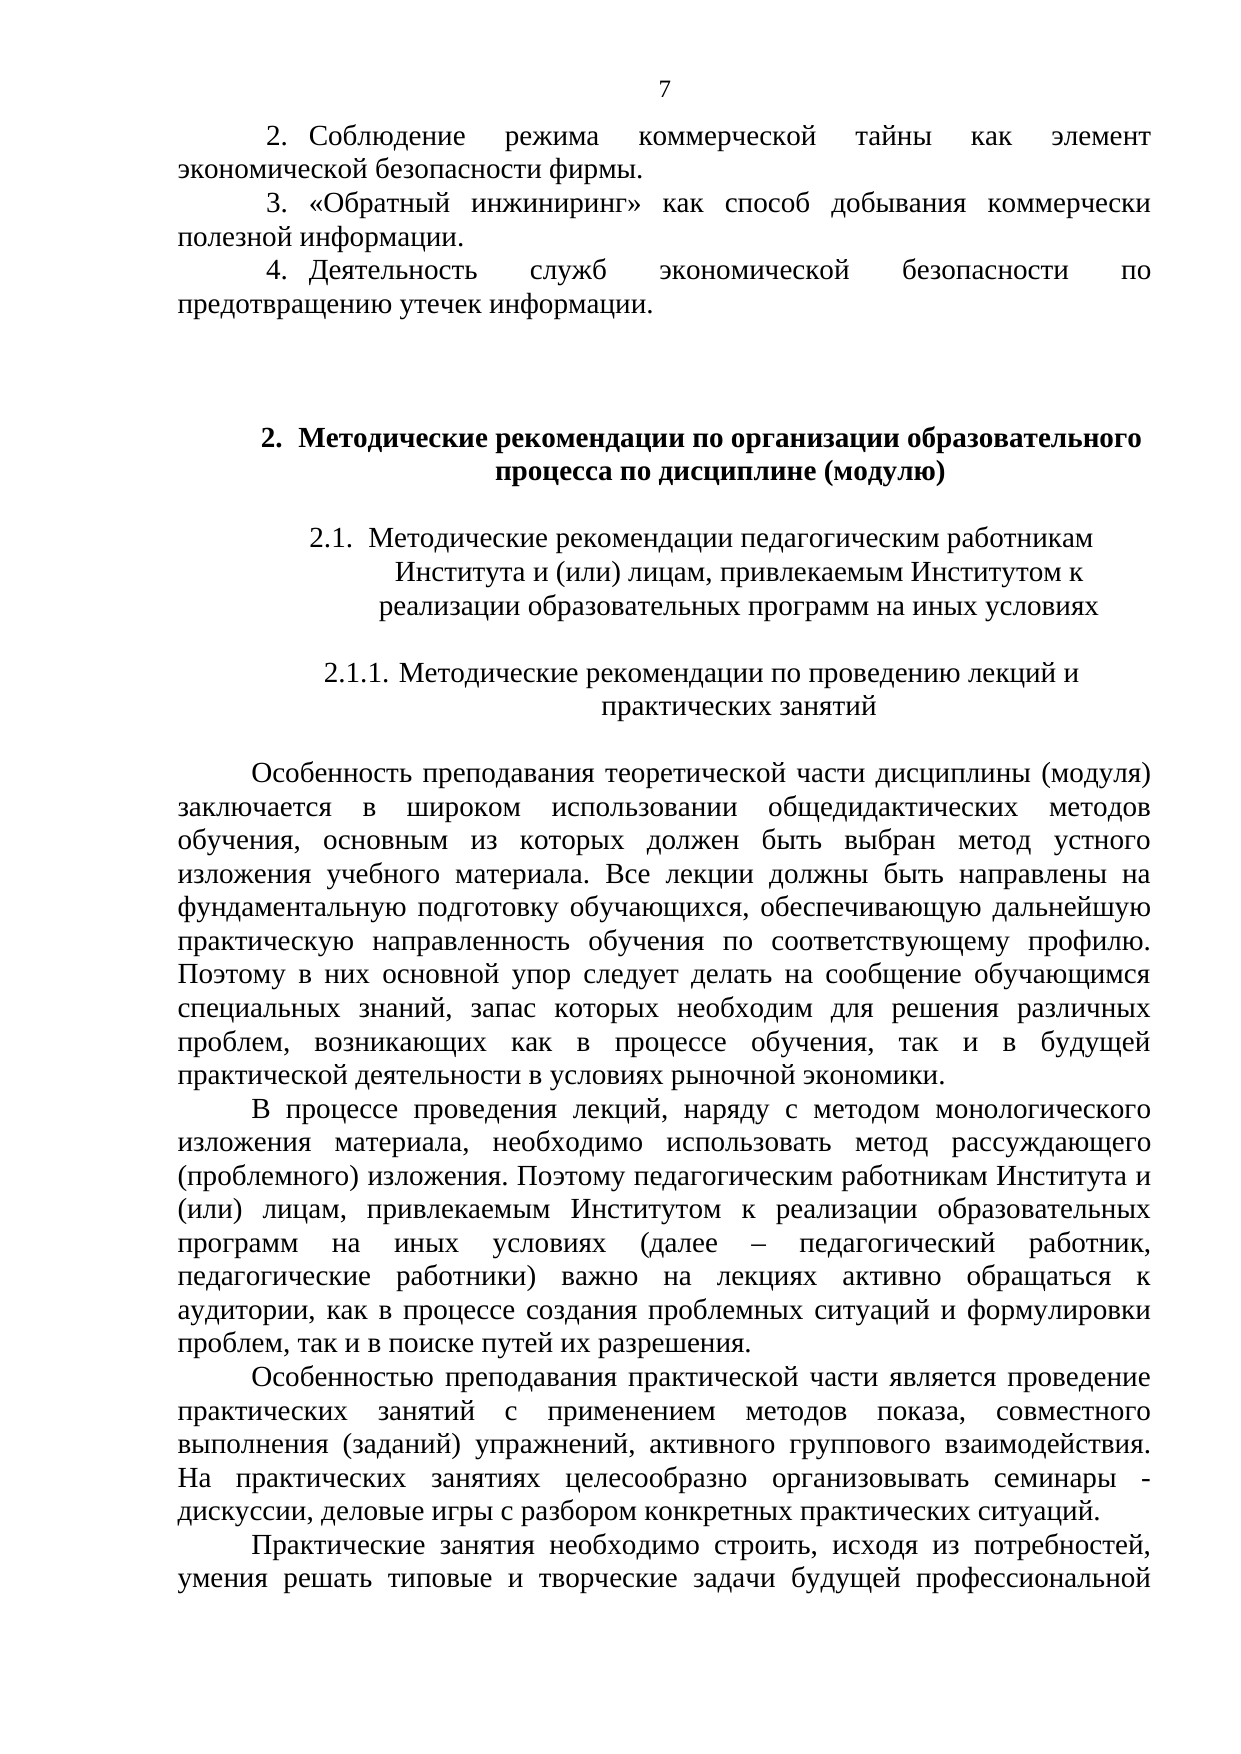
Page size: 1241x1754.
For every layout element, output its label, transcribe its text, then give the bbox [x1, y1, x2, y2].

list Соблюдение режима коммерческой тайны как элемент экономической безопасности фирмы. [177, 118, 1152, 185]
text Особенность преподавания теоретической части дисциплины (модуля) заключается в широком использовании общедидактических методов обучения, основным из которых должен быть выбран метод устного изложения учебного материала. Все лекции должны быть направлены на фундаментальную подготовку обучающихся, обеспечивающую дальнейшую практическую направленность обучения по соответствующему профилю. Поэтому в них основной упор следует делать на сообщение обучающимся специальных знаний, запас которых необходим для решения различных проблем, возникающих как в процессе обучения, так и в будущей практической деятельности в условиях рыночной экономики. [177, 755, 1152, 1091]
text Особенностью преподавания практической части является проведение практических занятий с применением методов показа, совместного выполнения (заданий) упражнений, активного группового взаимодействия. На практических занятиях целесообразно организовывать семинары - дискуссии, деловые игры с разбором конкретных практических ситуаций. [177, 1359, 1152, 1527]
list Методические рекомендации по проведению лекций и практических занятий [251, 655, 1152, 722]
list Методические рекомендации по организации образовательного процесса по дисциплине (модулю) [251, 420, 1152, 487]
list «Обратный инжиниринг» как способ добывания коммерчески полезной информации. [177, 185, 1152, 252]
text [177, 1527, 1152, 1594]
text В процессе проведения лекций, наряду с методом монологического изложения материала, необходимо использовать метод рассуждающего (проблемного) изложения. Поэтому педагогическим работникам Института и (или) лицам, привлекаемым Институтом к реализации образовательных программ на иных условиях (далее – педагогический работник, педагогические работники) важно на лекциях активно обращаться к аудитории, как в процессе создания проблемных ситуаций и формулировки проблем, так и в поиске путей их разрешения. [177, 1091, 1152, 1359]
list Методические рекомендации педагогическим работникам Института и (или) лицам, привлекаемым Институтом к реализации образовательных программ на иных условиях [251, 521, 1152, 621]
list Деятельность служб экономической безопасности по предотвращению утечек информации. [177, 252, 1152, 319]
